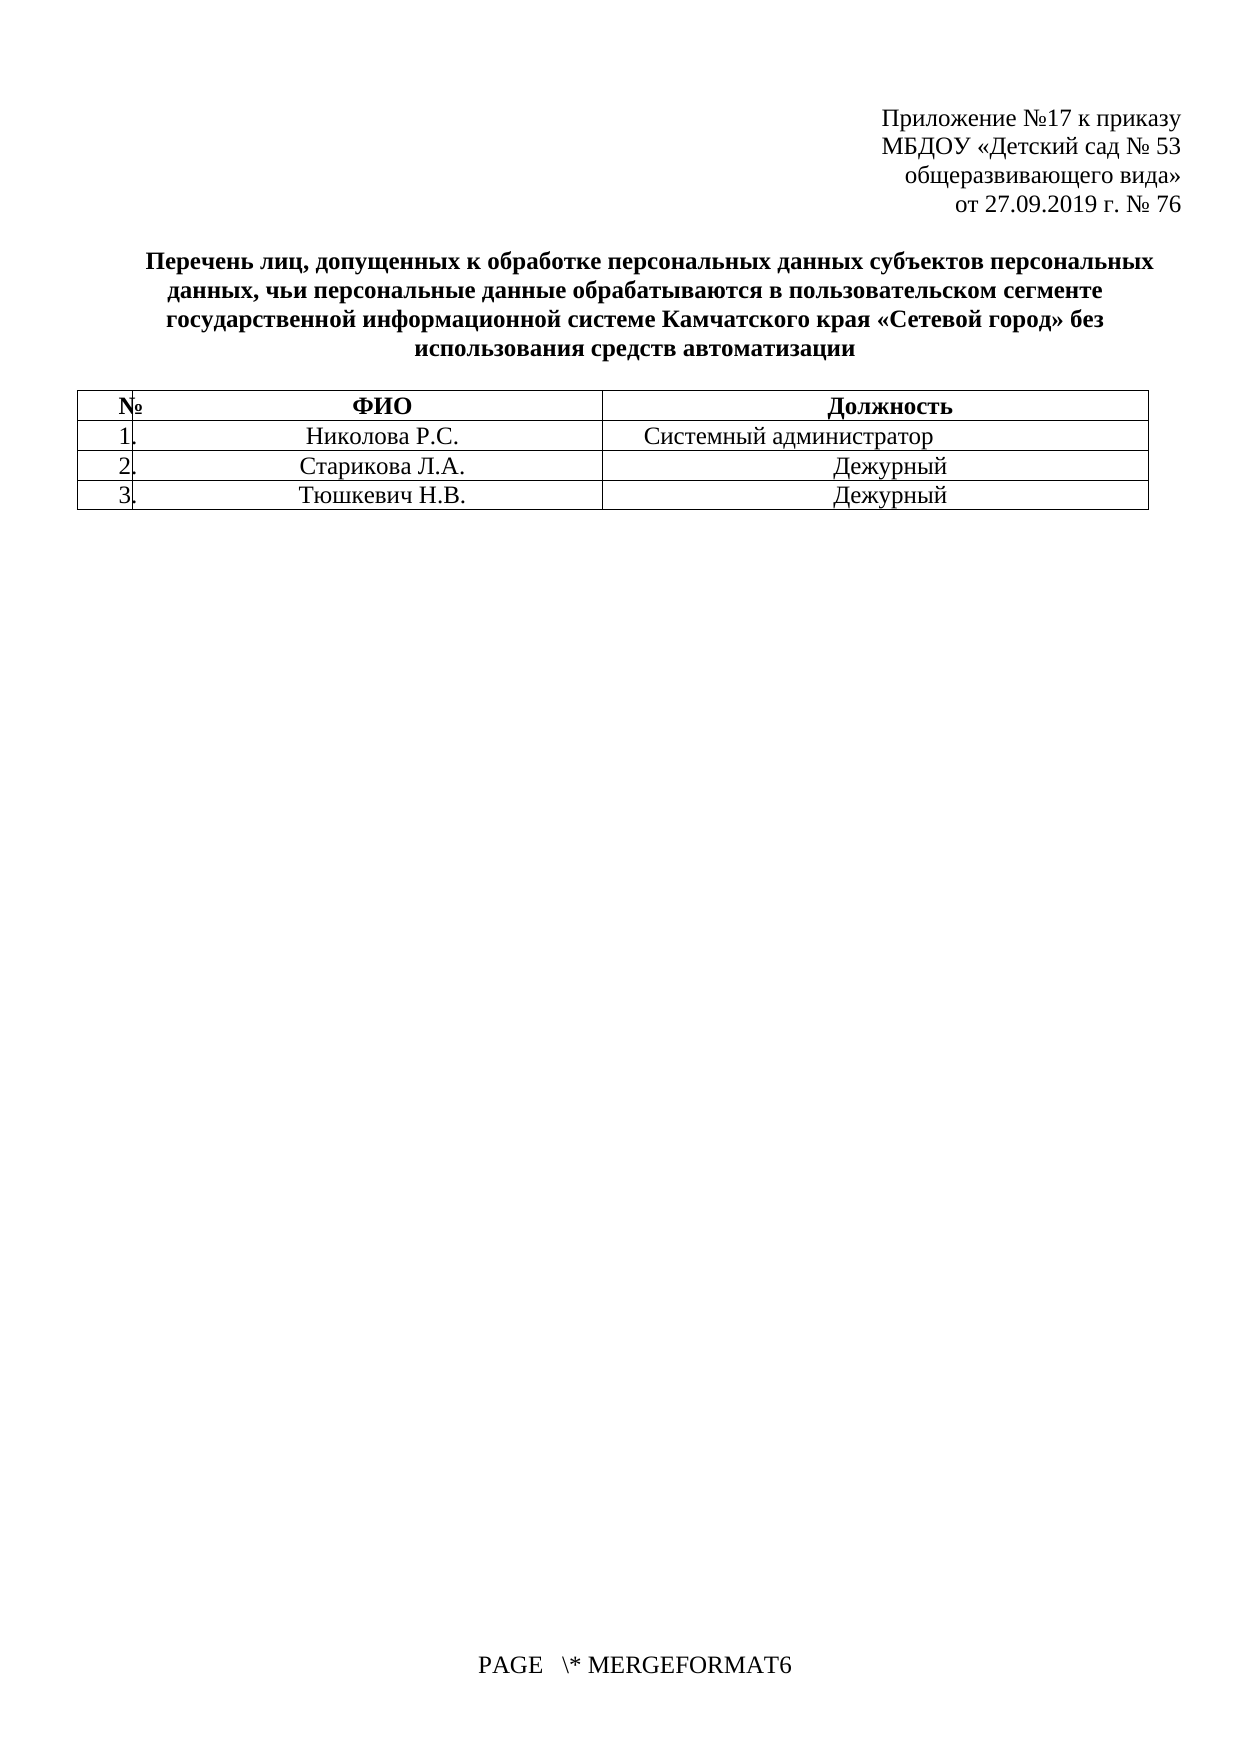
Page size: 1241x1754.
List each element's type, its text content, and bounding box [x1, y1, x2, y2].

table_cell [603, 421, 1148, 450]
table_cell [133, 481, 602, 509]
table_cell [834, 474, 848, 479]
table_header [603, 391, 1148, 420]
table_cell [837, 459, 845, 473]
text Перечень лиц, допущенных к обработке персональных данных субъектов персональных данных, чьи персональные данные обрабатываются в пользовательском сегменте государственной информационной системе Камчатского края «Сетевой город» без использования средств автоматизации [89, 246, 1181, 361]
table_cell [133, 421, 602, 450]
text МБДОУ «Детский сад № 53 [89, 131, 1181, 160]
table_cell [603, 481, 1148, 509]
text общеразвивающего вида» от 27.09.2019 г. № 76 [89, 160, 1181, 218]
text Приложение №17 к приказу [89, 103, 1181, 131]
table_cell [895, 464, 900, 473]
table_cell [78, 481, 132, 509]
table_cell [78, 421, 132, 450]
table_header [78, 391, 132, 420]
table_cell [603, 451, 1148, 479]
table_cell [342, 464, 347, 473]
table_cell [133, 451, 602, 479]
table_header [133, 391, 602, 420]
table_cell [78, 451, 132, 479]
